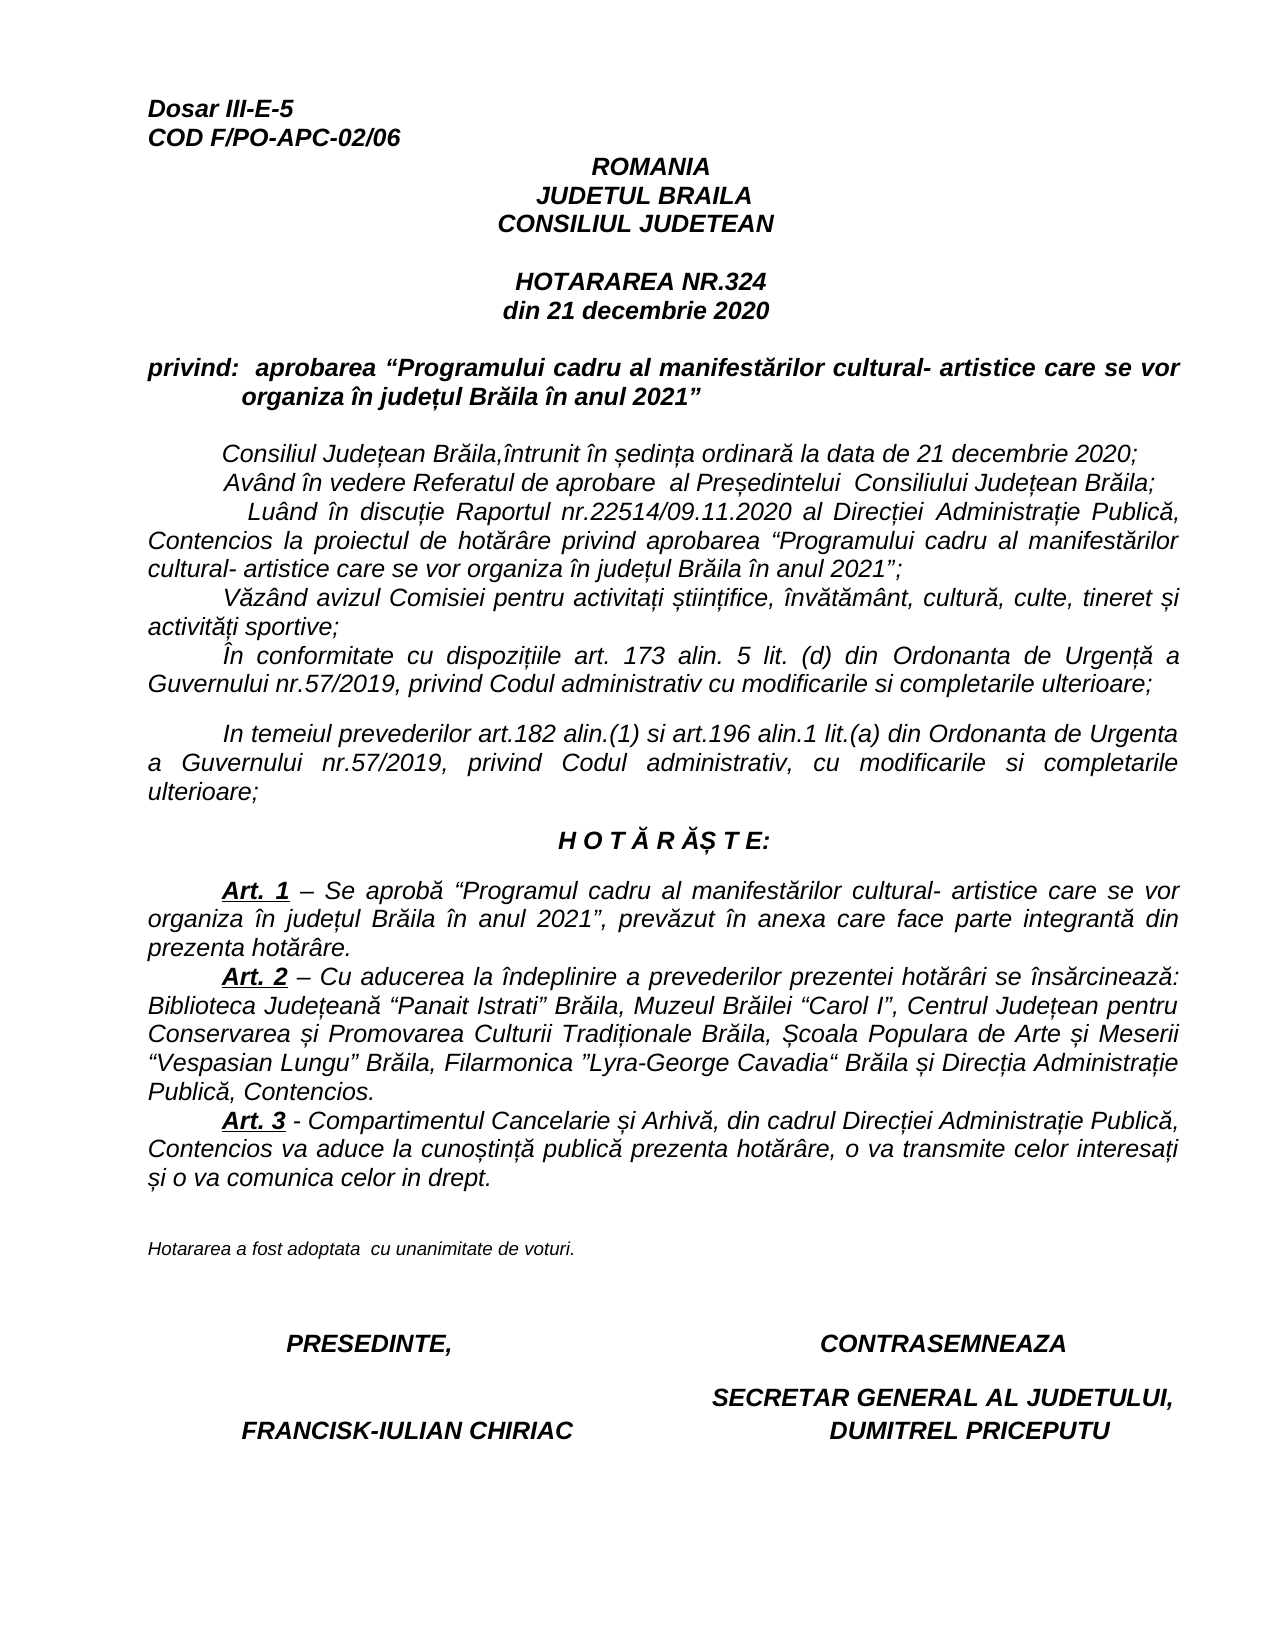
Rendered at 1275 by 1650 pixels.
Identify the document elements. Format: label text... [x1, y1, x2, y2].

text În conformitate cu dispozițiile art. 173 alin. 5 lit. (d) din Ordonanta de Urgență a Guvernului nr.57/2019, privind Codul administrativ cu modificarile si completarile ulterioare; [148, 641, 1181, 698]
text COD F/PO-APC-02/06 [148, 123, 1181, 152]
text Având în vedere Referatul de aprobare al Președintelui Consiliului Județean Brăila; [148, 468, 1181, 497]
text Hotararea a fost adoptata cu unanimitate de voturi. [148, 1238, 1181, 1259]
text Dosar III-E-5 [148, 94, 1181, 123]
text din 21 decembrie 2020 [260, 296, 1181, 324]
text In temeiul prevederilor art.182 alin.(1) si art.196 alin.1 lit.(a) din Ordonanta de Urgenta a Guvernului nr.57/2019, privind Codul administrativ, cu modificarile si completarile ulterioare; [148, 719, 1181, 805]
text SECRETAR GENERAL AL JUDETULUI, FRANCISK-IULIAN CHIRIAC DUMITREL PRICEPUTU [241, 1383, 1181, 1444]
text Văzând avizul Comisiei pentru activitați științifice, învătământ, cultură, culte, tineret și activități sportive; [148, 583, 1181, 641]
text JUDETUL BRAILA [148, 181, 1181, 209]
text Luând în discuție Raportul nr.22514/09.11.2020 al Direcției Administrație Publică, Contencios la proiectul de hotărâre privind aprobarea “Programului cadru al manifestărilor cultural- artistice care se vor organiza în județul Brăila în anul 2021”; [148, 497, 1181, 583]
text CONSILIUL JUDETEAN [373, 209, 1181, 238]
text privind: aprobarea “Programului cadru al manifestărilor cultural- artistice care se vor organiza în județul Brăila în anul 2021” [148, 353, 1181, 411]
text Art. 1 – Se aprobă “Programul cadru al manifestărilor cultural- artistice care se vor organiza în județul Brăila în anul 2021”, prevăzut în anexa care face parte integrantă din prezenta hotărâre. [148, 876, 1181, 962]
text Art. 3 - Compartimentul Cancelarie și Arhivă, din cadrul Direcției Administrație Publică, Contencios va aduce la cunoștință publică prezenta hotărâre, o va transmite celor interesați și o va comunica celor in drept. [148, 1106, 1181, 1192]
text H O T Ă R ĂȘ T E: [148, 826, 1181, 855]
text ROMANIA [148, 152, 1181, 181]
text Consiliul Județean Brăila,întrunit în ședința ordinară la data de 21 decembrie 2020; [148, 439, 1181, 468]
text PRESEDINTE, CONTRASEMNEAZA [241, 1329, 1181, 1358]
text HOTARAREA NR.324 [148, 267, 1181, 296]
text Art. 2 – Cu aducerea la îndeplinire a prevederilor prezentei hotărâri se însărcinează: Biblioteca Județeană “Panait Istrati” Brăila, Muzeul Brăilei “Carol I”, Centrul Județean pentru Conservarea și Promovarea Culturii Tradiționale Brăila, Școala Populara de Arte și Meserii “Vespasian Lungu” Brăila, Filarmonica ”Lyra-George Cavadia“ Brăila și Direcția Administrație Publică, Contencios. [148, 962, 1181, 1106]
